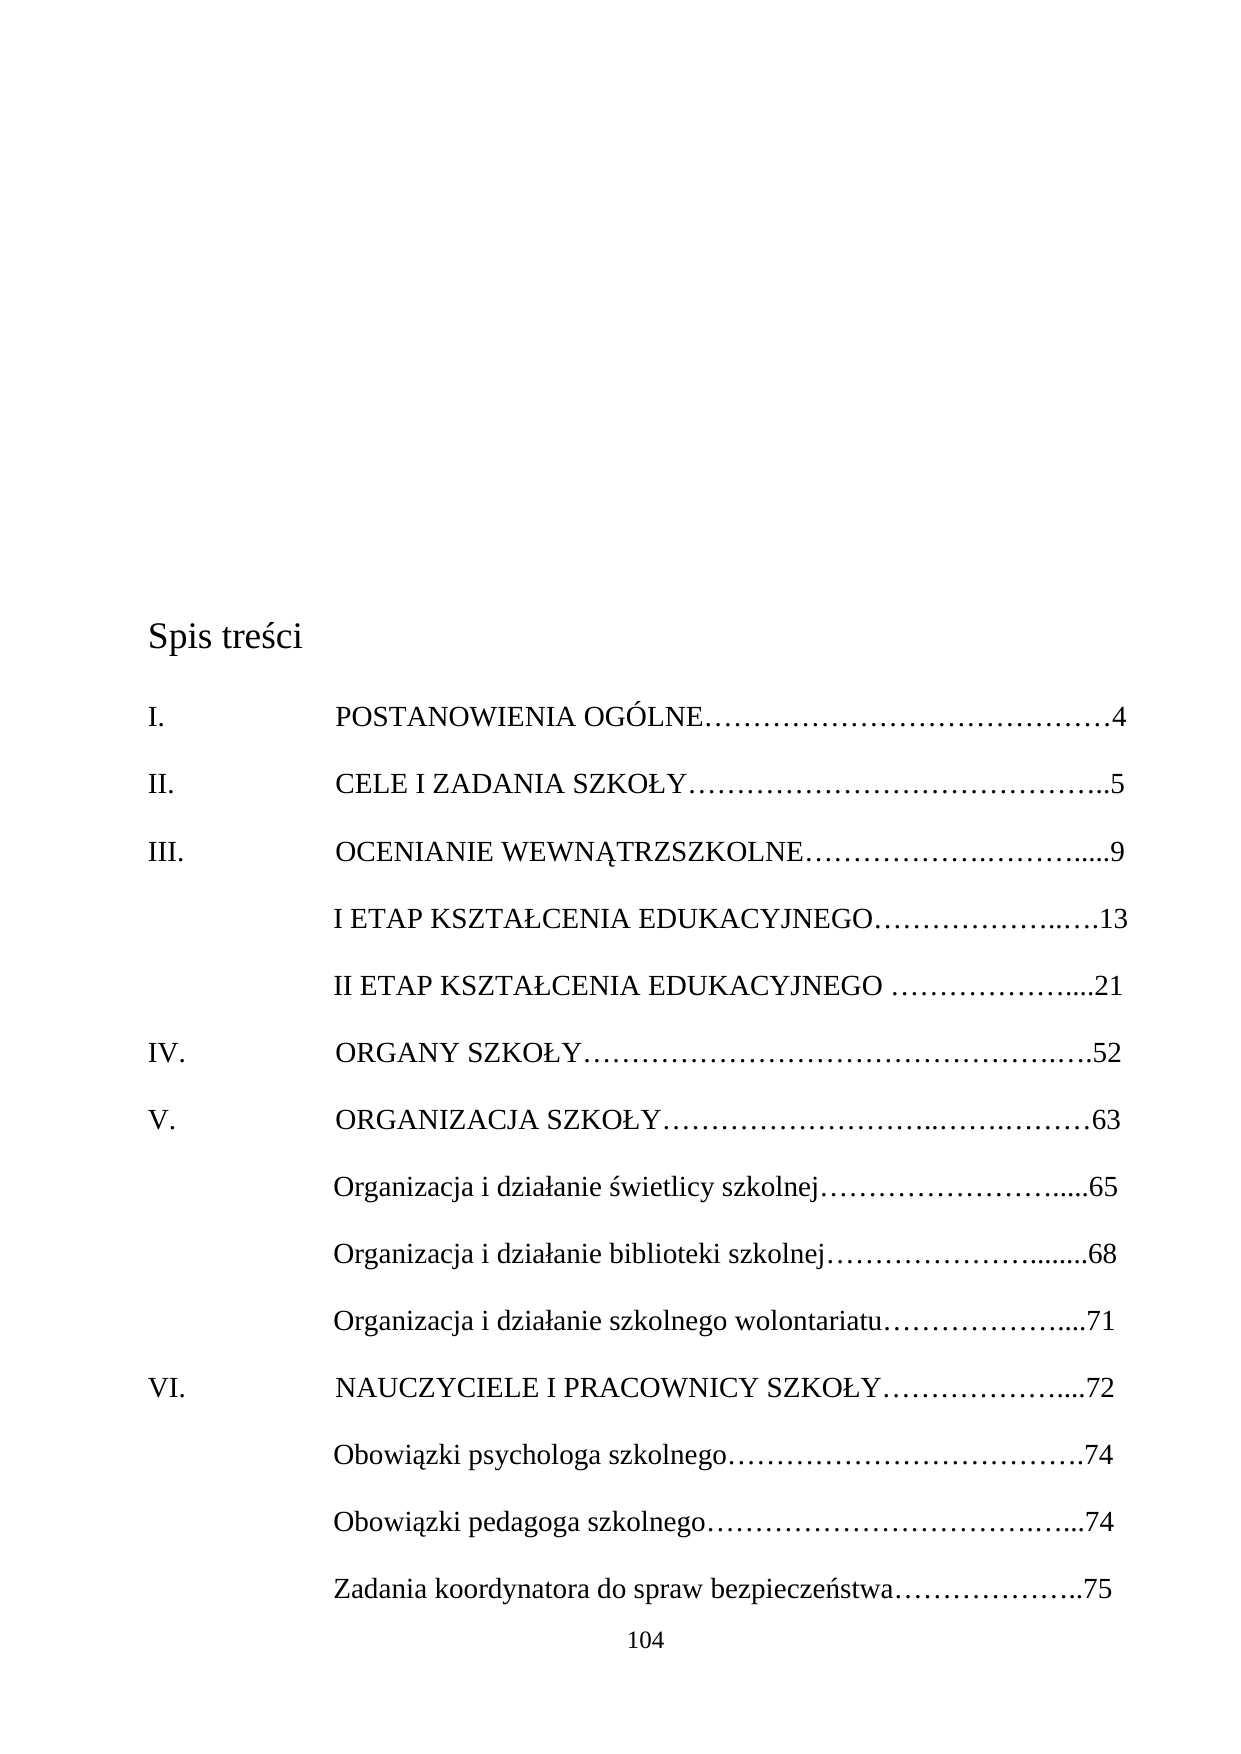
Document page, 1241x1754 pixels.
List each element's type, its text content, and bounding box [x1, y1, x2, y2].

list OCENIANIE WEWNĄTRZSZKOLNE……………….……….....9 [148, 834, 1152, 867]
list ORGANY SZKOŁY………………………………………….….52 [148, 1035, 1152, 1068]
list CELE I ZADANIA SZKOŁY……………………………………..5 [148, 767, 1152, 800]
list II ETAP KSZTAŁCENIA EDUKACYJNEGO ………………....21 [260, 968, 1152, 1001]
list Organizacja i działanie świetlicy szkolnej…………………….....65 [260, 1169, 1152, 1203]
list Organizacja i działanie szkolnego wolontariatu………………....71 [260, 1303, 1152, 1337]
list ORGANIZACJA SZKOŁY………………………..…….………63 [148, 1102, 1152, 1136]
list I ETAP KSZTAŁCENIA EDUKACYJNEGO………………..….13 [260, 901, 1152, 934]
list POSTANOWIENIA OGÓLNE……………………………………4 [148, 699, 1152, 733]
list Zadania koordynatora do spraw bezpieczeństwa………………..75 [260, 1572, 1152, 1605]
list Obowiązki psychologa szkolnego……………………………….74 [260, 1437, 1152, 1471]
list Organizacja i działanie biblioteki szkolnej…………………........68 [260, 1236, 1152, 1270]
list NAUCZYCIELE I PRACOWNICY SZKOŁY………………....72 [148, 1370, 1152, 1404]
text Spis treści [148, 613, 1152, 656]
list Obowiązki pedagoga szkolnego…………………………….…...74 [260, 1504, 1152, 1538]
